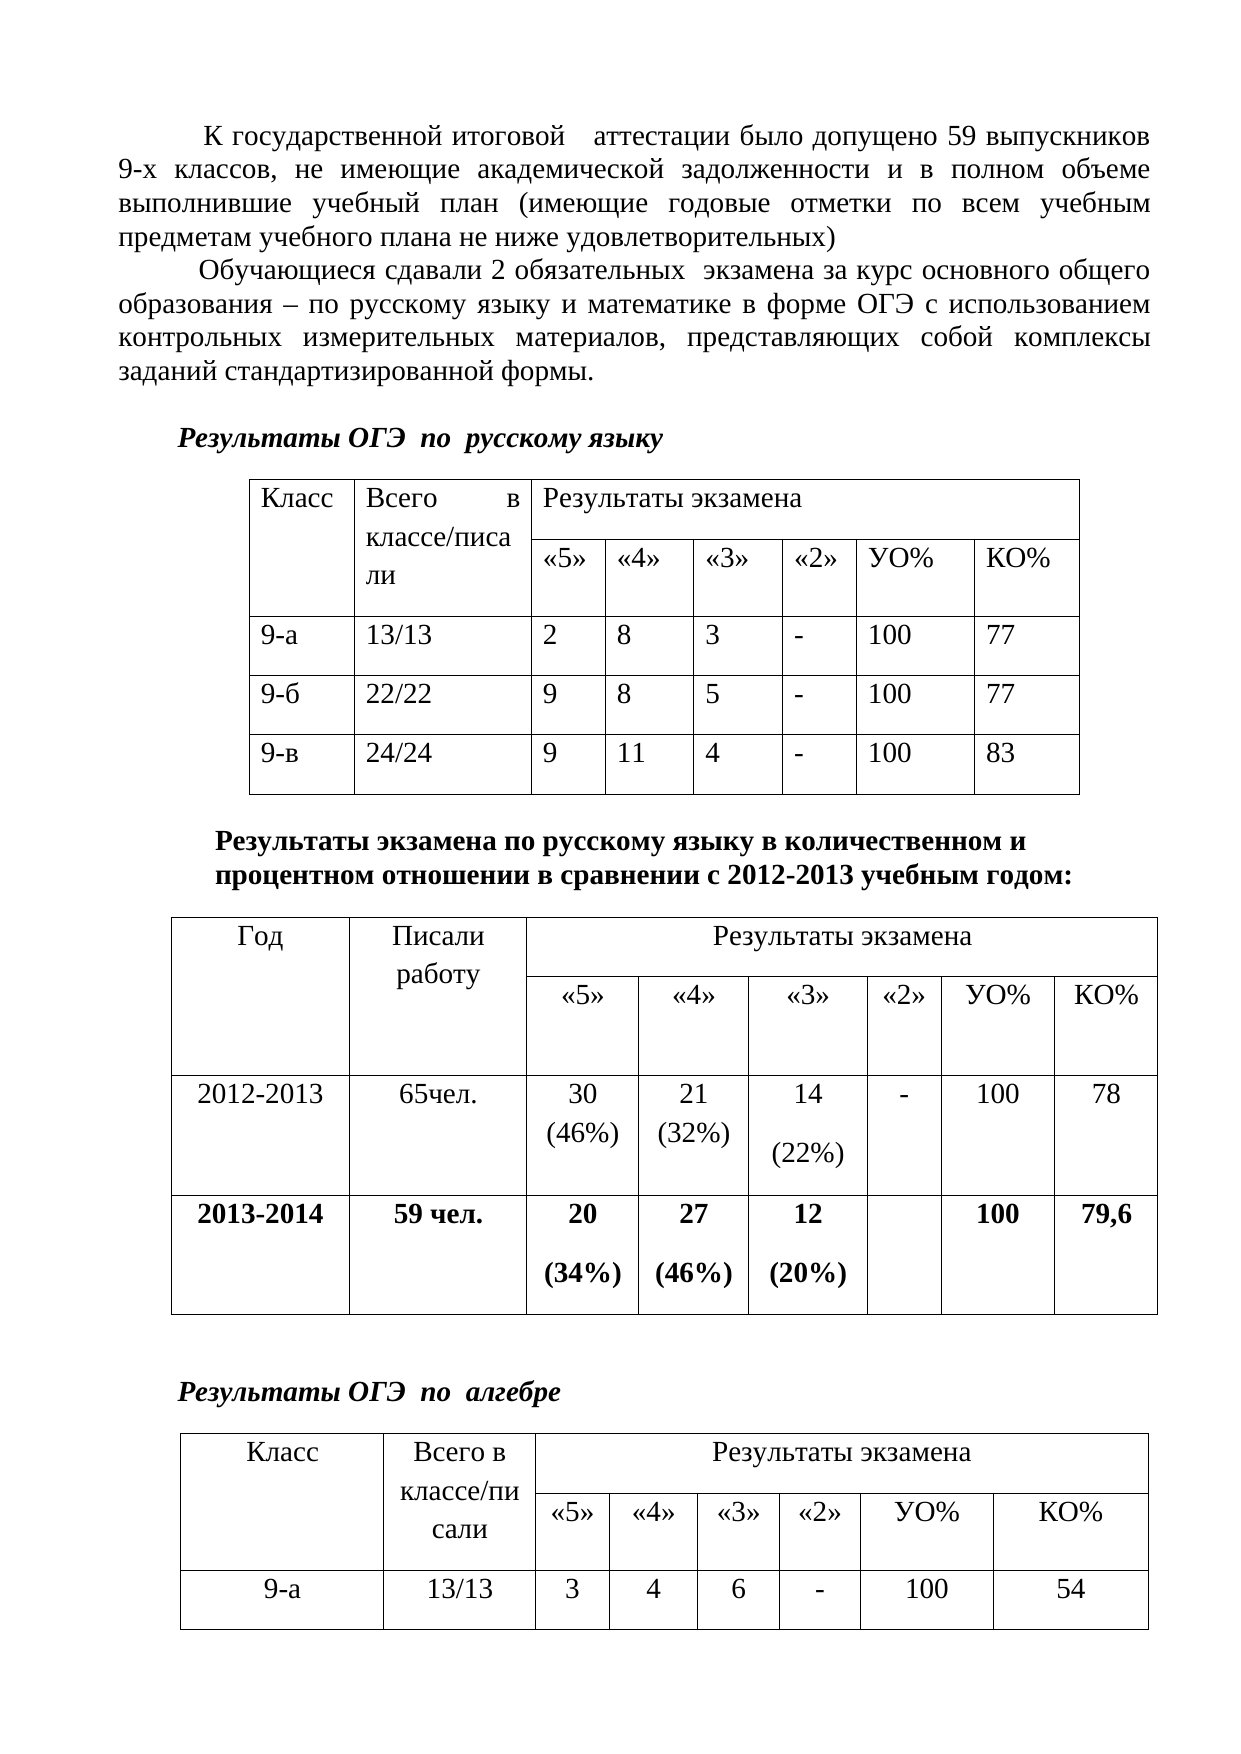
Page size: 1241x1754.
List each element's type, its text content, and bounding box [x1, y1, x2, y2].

table_cell 3 [536, 1571, 609, 1629]
table_cell 9-а [181, 1571, 383, 1629]
table_cell КО% [994, 1494, 1148, 1570]
table_cell 100 [857, 676, 974, 734]
table_cell «3» [698, 1494, 779, 1570]
table_cell - [868, 1076, 941, 1195]
table_cell УО% [942, 977, 1054, 1075]
table_cell 24/24 [355, 735, 531, 793]
table_cell 30 (46%) [527, 1076, 638, 1195]
table_cell «2» [780, 1494, 860, 1570]
table_cell 5 [694, 676, 782, 734]
table_cell «5» [536, 1494, 609, 1570]
text К государственной итоговой аттестации было допущено 59 выпускников 9-х классов, не имеющие академической задолженности и в полном объеме выполнившие учебный план (имеющие годовые отметки по всем учебным предметам учебного плана не ниже удовлетворительных) [118, 118, 1152, 252]
table_cell 54 [994, 1571, 1148, 1629]
table_cell КО% [975, 540, 1079, 616]
table_cell 13/13 [384, 1571, 535, 1629]
table_cell «3» [694, 540, 782, 616]
table_cell «5» [527, 977, 638, 1075]
text Результаты ОГЭ по русскому языку [177, 420, 1152, 453]
table_cell «2» [783, 540, 856, 616]
table_cell 83 [975, 735, 1079, 793]
table_cell - [783, 617, 856, 675]
table_cell 2 [532, 617, 605, 675]
table_cell 9 [532, 676, 605, 734]
table_cell 9-в [250, 735, 354, 793]
table_cell 2013-2014 [172, 1196, 349, 1313]
table_cell «4» [639, 977, 748, 1075]
table_cell - [783, 676, 856, 734]
table_header Всего в классе/писали [384, 1434, 535, 1570]
text Результаты ОГЭ по алгебре [177, 1374, 1152, 1407]
table_cell 4 [694, 735, 782, 793]
text Обучающиеся сдавали 2 обязательных экзамена за курс основного общего образования – по русскому языку и математике в форме ОГЭ с использованием контрольных измерительных материалов, представляющих собой комплексы заданий стандартизированной формы. [118, 252, 1152, 386]
table_cell 78 [1055, 1076, 1157, 1195]
table_cell 77 [975, 676, 1079, 734]
table_cell «2» [868, 977, 941, 1075]
table_cell 11 [606, 735, 693, 793]
table_cell 100 [861, 1571, 993, 1629]
table_cell 21 (32%) [639, 1076, 748, 1195]
table_cell УО% [861, 1494, 993, 1570]
table_cell - [780, 1571, 860, 1629]
table_cell - [783, 735, 856, 793]
table_cell 12 (20%) [749, 1196, 867, 1313]
table_cell 2012-2013 [172, 1076, 349, 1195]
table_cell 14 (22%) [749, 1076, 867, 1195]
table_cell «5» [532, 540, 605, 616]
table_cell 4 [610, 1571, 697, 1629]
table_cell 100 [857, 735, 974, 793]
table_cell «4» [606, 540, 693, 616]
table_header Класс [250, 480, 354, 616]
table_header Всего в классе/писали [355, 480, 531, 616]
table_cell 22/22 [355, 676, 531, 734]
table_cell 100 [942, 1076, 1054, 1195]
table_cell [868, 1196, 941, 1313]
table_cell 20 (34%) [527, 1196, 638, 1313]
table_cell 27 (46%) [639, 1196, 748, 1313]
table_cell 59 чел. [350, 1196, 526, 1313]
text Результаты экзамена по русскому языку в количественном и процентном отношении в сравнении с 2012-2013 учебным годом: [215, 823, 1152, 890]
table_cell 6 [698, 1571, 779, 1629]
table_cell «3» [749, 977, 867, 1075]
table_header Результаты экзамена [532, 480, 1079, 539]
table_header Год [172, 918, 349, 1075]
table_cell 65чел. [350, 1076, 526, 1195]
table_cell 79,6 [1055, 1196, 1157, 1313]
table_header Результаты экзамена [536, 1434, 1148, 1493]
table_cell «4» [610, 1494, 697, 1570]
table_cell 9-б [250, 676, 354, 734]
table_cell 8 [606, 617, 693, 675]
table_cell 13/13 [355, 617, 531, 675]
table_header Писали работу [350, 918, 526, 1075]
table_cell УО% [857, 540, 974, 616]
table_header Результаты экзамена [527, 918, 1157, 976]
table_cell 9-а [250, 617, 354, 675]
table_cell 8 [606, 676, 693, 734]
table_cell 100 [942, 1196, 1054, 1313]
table_cell 9 [532, 735, 605, 793]
table_cell 100 [857, 617, 974, 675]
table_cell КО% [1055, 977, 1157, 1075]
table_cell 3 [694, 617, 782, 675]
table_header Класс [181, 1434, 383, 1570]
table_cell 77 [975, 617, 1079, 675]
